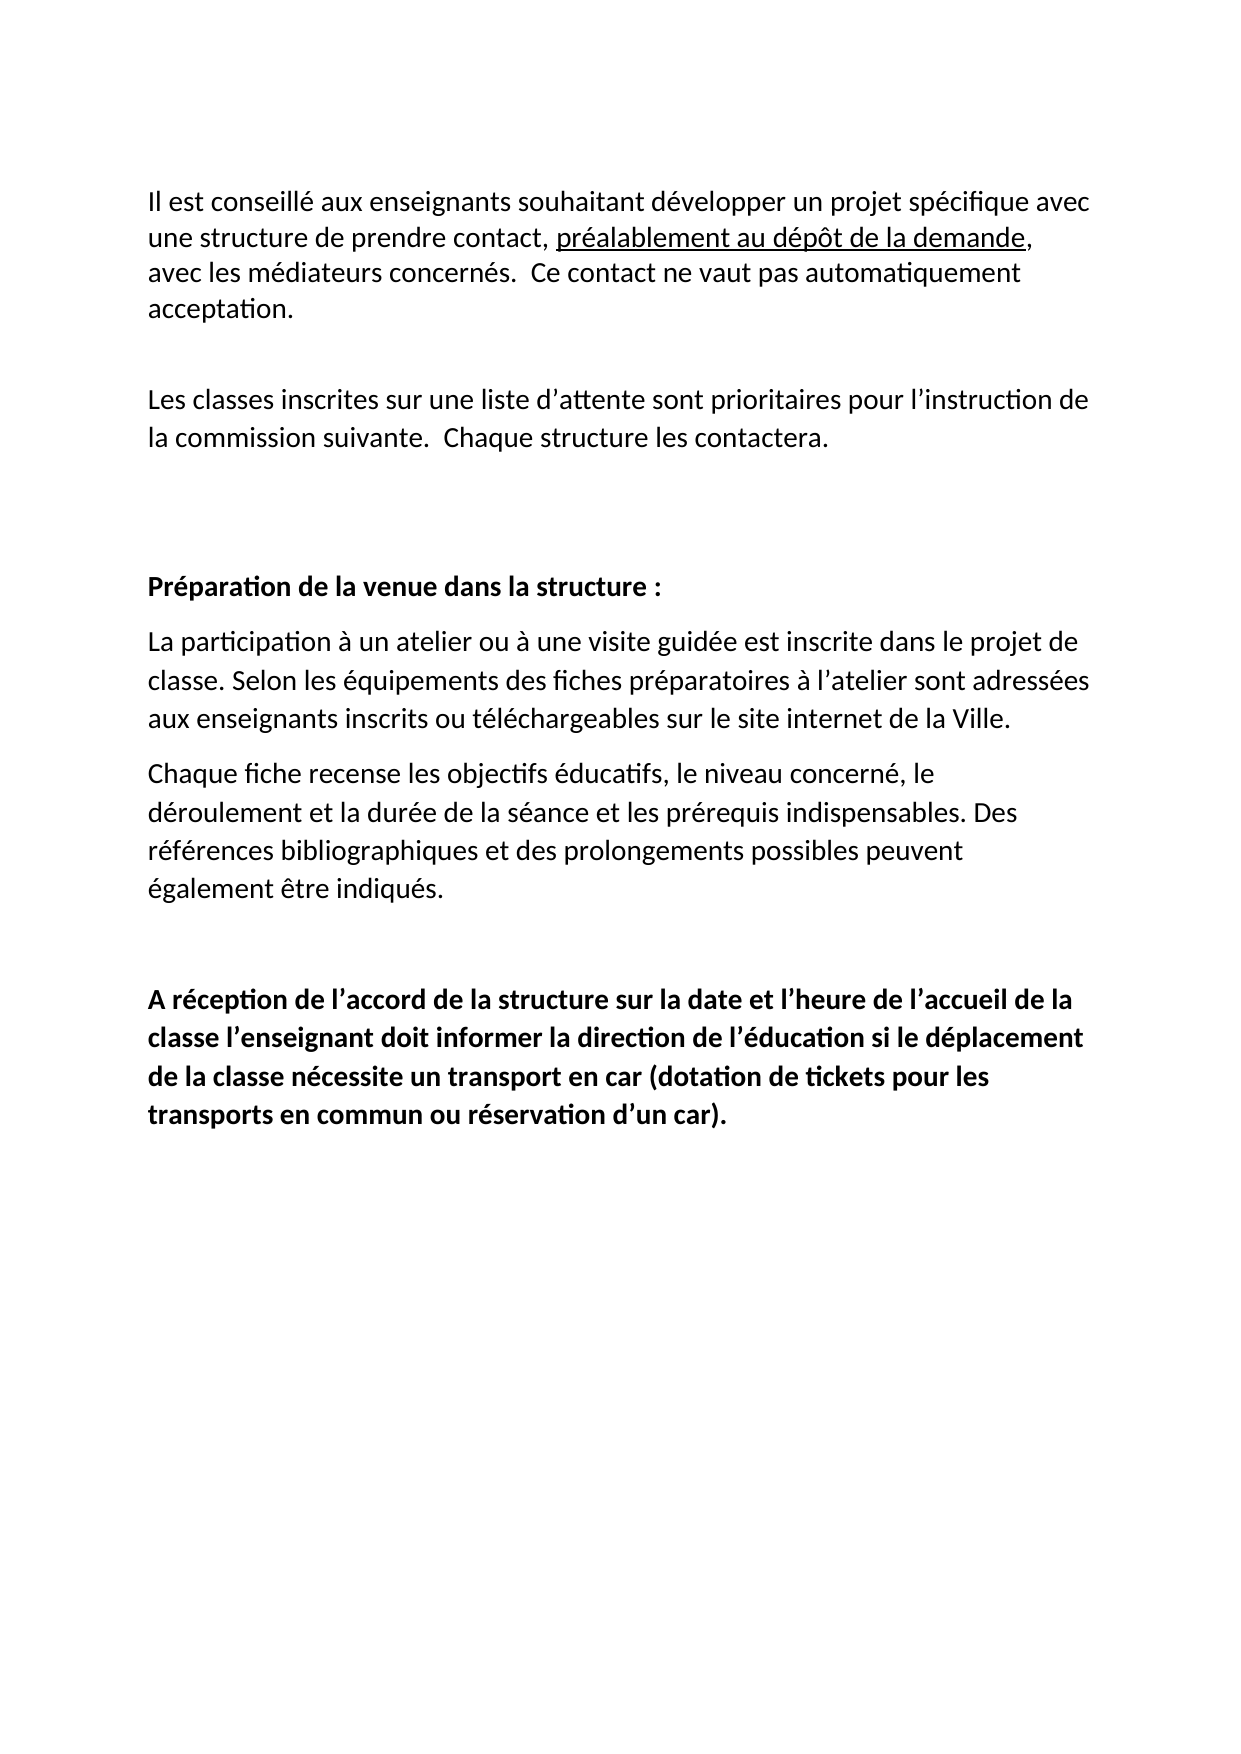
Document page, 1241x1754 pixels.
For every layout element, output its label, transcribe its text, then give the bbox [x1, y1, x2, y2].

text Il est conseillé aux enseignants souhaitant développer un projet spécifique avec une structure de prendre contact, préalablement au dépôt de la demande, avec les médiateurs concernés. Ce contact ne vaut pas automatiquement acceptation. [148, 183, 1093, 326]
text Les classes inscrites sur une liste d’attente sont prioritaires pour l’instruction de la commission suivante. Chaque structure les contactera. [148, 381, 1093, 455]
text La participation à un atelier ou à une visite guidée est inscrite dans le projet de classe. Selon les équipements des fiches préparatoires à l’atelier sont adressées aux enseignants inscrits ou téléchargeables sur le site internet de la Ville. [148, 623, 1093, 736]
text Préparation de la venue dans la structure : [148, 568, 1093, 604]
text A réception de l’accord de la structure sur la date et l’heure de l’accueil de la classe l’enseignant doit informer la direction de l’éducation si le déplacement de la classe nécessite un transport en car (dotation de tickets pour les transports en commun ou réservation d’un car). [148, 981, 1093, 1132]
text Chaque fiche recense les objectifs éducatifs, le niveau concerné, le déroulement et la durée de la séance et les prérequis indispensables. Des références bibliographiques et des prolongements possibles peuvent également être indiqués. [148, 755, 1093, 906]
